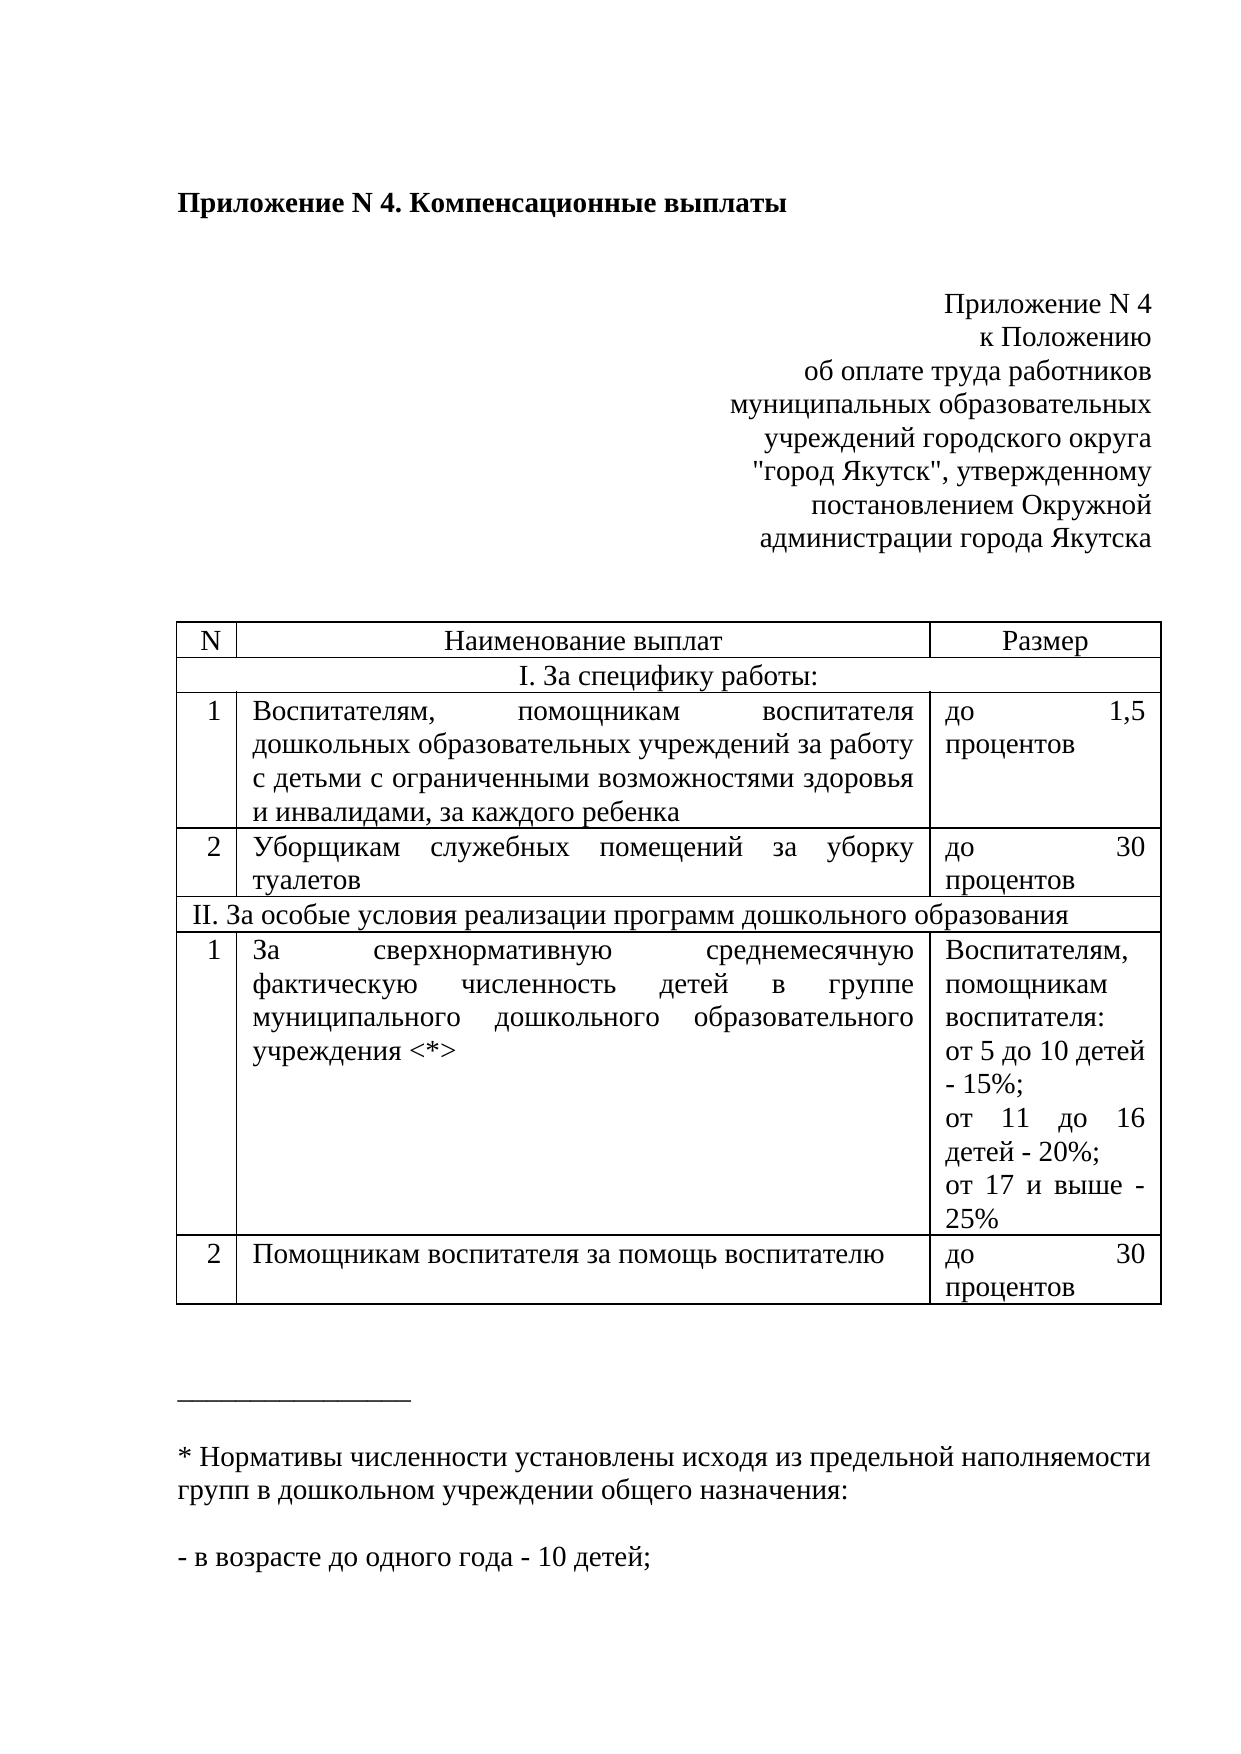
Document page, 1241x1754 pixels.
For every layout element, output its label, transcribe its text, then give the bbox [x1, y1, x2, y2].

table_cell до 30 процентов [931, 829, 1160, 896]
table_cell Воспитателям, помощникам воспитателя дошкольных образовательных учреждений за работу с детьми с ограниченными возможностями здоровья и инвалидами, за каждого ребенка [237, 693, 929, 827]
table_cell до 1,5 процентов [931, 693, 1160, 827]
table_cell 1 [177, 693, 236, 827]
table_cell 1 [177, 933, 236, 1234]
text - в возрасте до одного года - 10 детей; [177, 1506, 1152, 1573]
table_cell За сверхнормативную среднемесячную фактическую численность детей в группе муниципального дошкольного образовательного учреждения <*> [237, 933, 929, 1234]
text ________________ [177, 1338, 1152, 1405]
text Приложение N 4 к Положению об оплате труда работников муниципальных образовательных учреждений городского округа "город Якутск", утвержденному постановлением Окружной администрации города Якутска [177, 219, 1152, 554]
table_cell Уборщикам служебных помещений за уборку туалетов [237, 829, 929, 896]
table_cell II. За особые условия реализации программ дошкольного образования [177, 897, 1160, 931]
table_header N [177, 623, 236, 656]
table_cell 2 [177, 1236, 236, 1303]
table_cell Помощникам воспитателя за помощь воспитателю [237, 1236, 929, 1303]
table_header Размер [931, 623, 1160, 656]
table_cell 2 [177, 829, 236, 896]
text Приложение N 4. Компенсационные выплаты [177, 185, 1152, 219]
table_cell I. За специфику работы: [177, 658, 1160, 691]
table_header Наименование выплат [237, 623, 929, 656]
table_cell до 30 процентов [931, 1236, 1160, 1303]
text * Нормативы численности установлены исходя из предельной наполняемости групп в дошкольном учреждении общего назначения: [177, 1405, 1152, 1506]
table_cell Воспитателям, помощникам воспитателя: от 5 до 10 детей - 15%; от 11 до 16 детей - 20%; от 17 и выше - 25% [931, 933, 1160, 1234]
